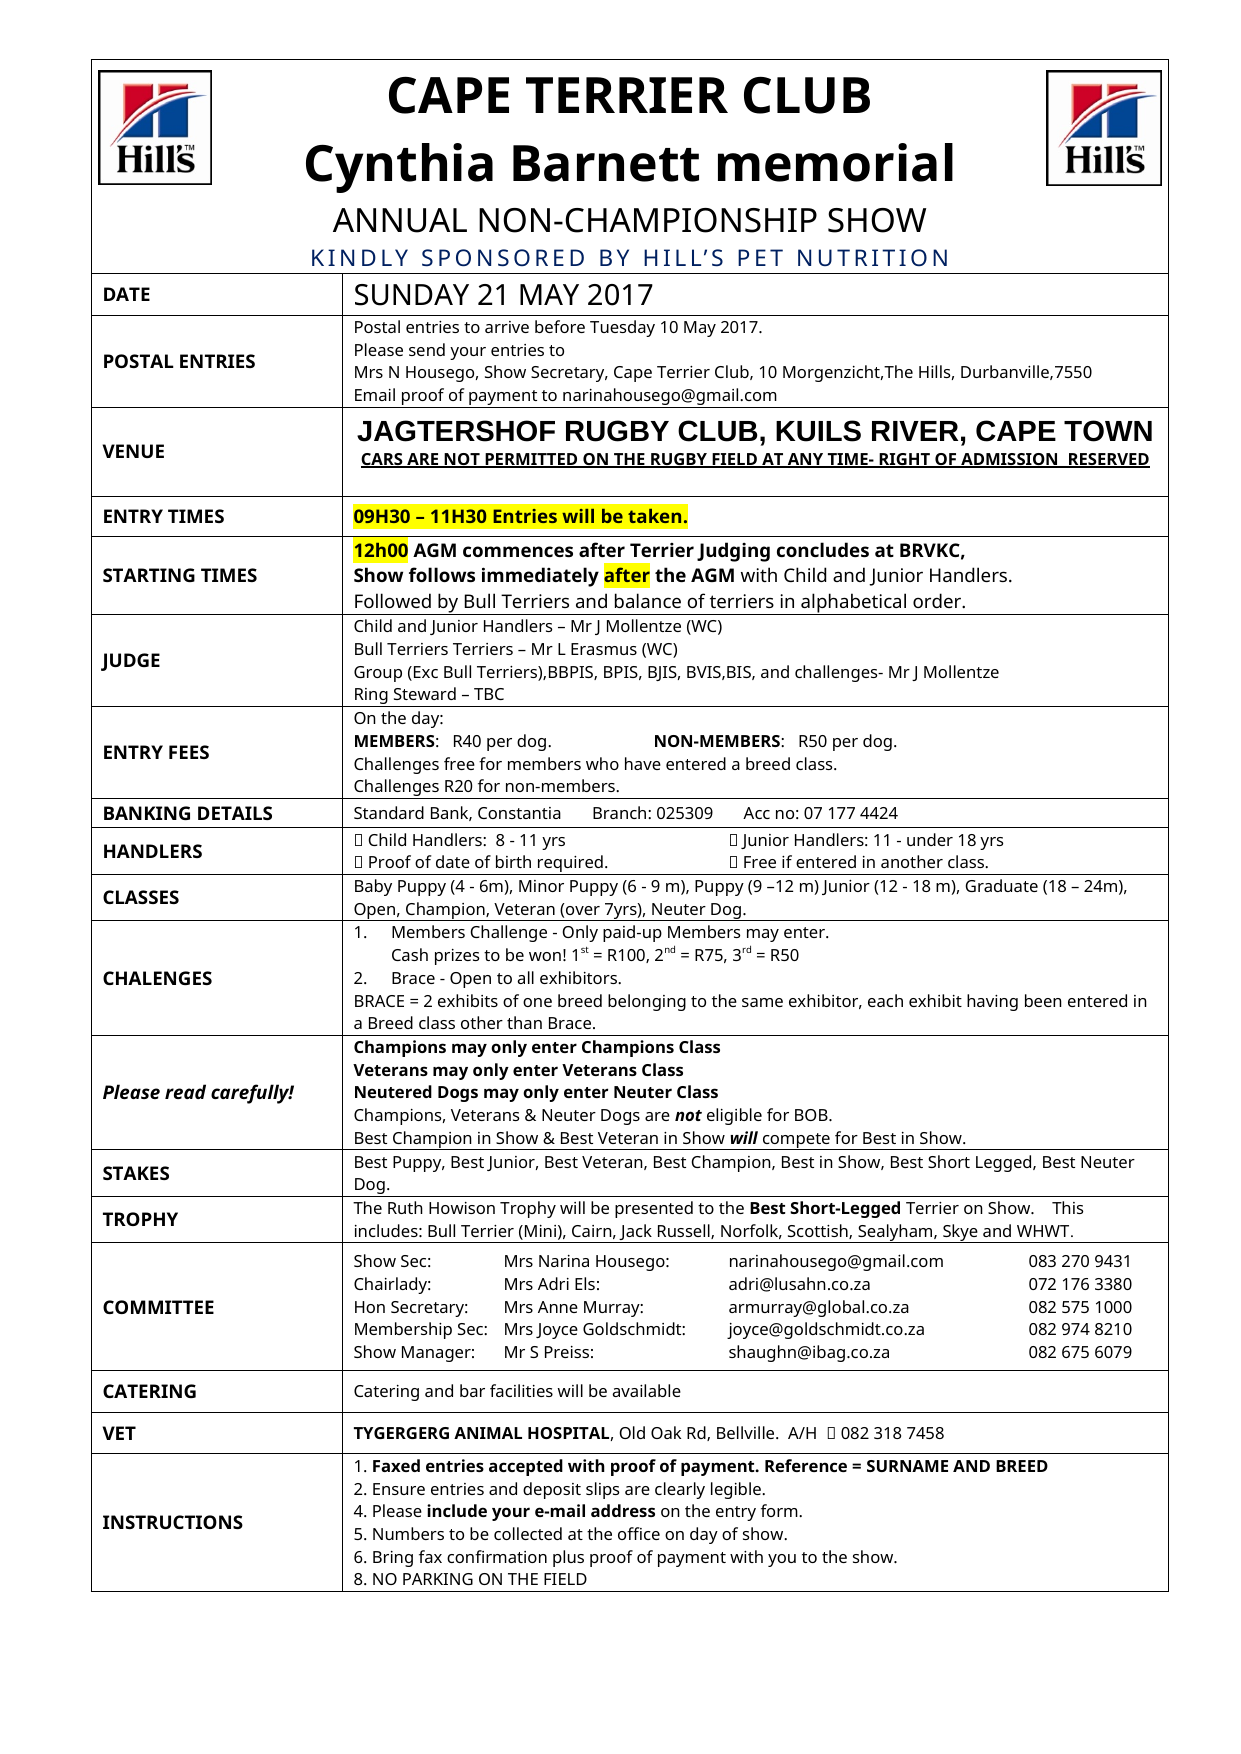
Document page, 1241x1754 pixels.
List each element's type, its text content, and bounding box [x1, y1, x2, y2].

table_cell The Ruth Howison Trophy will be presented to the Best Short-Legged Terrier on Show. This includes: Bull Terrier (Mini), Cairn, Jack Russell, Norfolk, Scottish, Sealyham, Skye and WHWT. [343, 1197, 1168, 1242]
table_cell  Child Handlers: 8 - 11 yrs  Junior Handlers: 11 - under 18 yrs  Proof of date of birth required.  Free if entered in another class. [343, 828, 1168, 874]
table_header [1036, 60, 1168, 273]
table_cell INSTRUCTIONS [92, 1454, 342, 1591]
table_cell Postal entries to arrive before Tuesday 10 May 2017. Please send your entries to Mrs N Housego, Show Secretary, Cape Terrier Club, 10 Morgenzicht,The Hills, Durbanville,7550 Email proof of payment to narinahousego@gmail.com [343, 316, 1168, 407]
table_cell Best Puppy, Best Junior, Best Veteran, Best Champion, Best in Show, Best Short Legged, Best Neuter Dog. [343, 1150, 1168, 1196]
table_cell Catering and bar facilities will be available [343, 1371, 1168, 1412]
table_cell CLASSES [92, 875, 342, 920]
table_cell JAGTERSHOF RUGBY CLUB, KUILS RIVER, CAPE TOWN CARS ARE NOT PERMITTED ON THE RUGBY FIELD AT ANY TIME- RIGHT OF ADMISSION RESERVED [343, 408, 1168, 496]
table_cell Show Sec: Mrs Narina Housego: narinahousego@gmail.com 083 270 9431 Chairlady: Mrs Adri Els: adri@lusahn.co.za 072 176 3380 Hon Secretary: Mrs Anne Murray: armurray@global.co.za 082 575 1000 Membership Sec: Mrs Joyce Goldschmidt: joyce@goldschmidt.co.za 082 974 8210 Show Manager: Mr S Preiss: shaughn@ibag.co.za 082 675 6079 [343, 1243, 1168, 1370]
table_cell Baby Puppy (4 - 6m), Minor Puppy (6 - 9 m), Puppy (9 –12 m) Junior (12 - 18 m), Graduate (18 – 24m), Open, Champion, Veteran (over 7yrs), Neuter Dog. [343, 875, 1168, 920]
table_cell Members Challenge - Only paid-up Members may enter. Cash prizes to be won! 1st = R100, 2nd = R75, 3rd = R50 Brace - Open to all exhibitors. BRACE = 2 exhibits of one breed belonging to the same exhibitor, each exhibit having been entered in a Breed class other than Brace. [343, 921, 1168, 1035]
table_cell Child and Junior Handlers – Mr J Mollentze (WC) Bull Terriers Terriers – Mr L Erasmus (WC) Group (Exc Bull Terriers),BBPIS, BPIS, BJIS, BVIS,BIS, and challenges- Mr J Mollentze Ring Steward – TBC [343, 615, 1168, 706]
table_cell Please read carefully! [92, 1036, 342, 1149]
table_cell COMMITTEE [92, 1243, 342, 1370]
picture [98, 70, 212, 185]
table_cell TROPHY [92, 1197, 342, 1242]
table_cell On the day: MEMBERS: R40 per dog. NON-MEMBERS: R50 per dog. Challenges free for members who have entered a breed class. Challenges R20 for non-members. [343, 707, 1168, 798]
table_header [92, 60, 224, 273]
table_cell CATERING [92, 1371, 342, 1412]
table_cell 1. Faxed entries accepted with proof of payment. Reference = surname and breed 2. Ensure entries and deposit slips are clearly legible. 4. Please include your e-mail address on the entry form. 5. Numbers to be collected at the office on day of show. 6. Bring fax confirmation plus proof of payment with you to the show. 8. NO PARKING ON THE FIELD [343, 1454, 1168, 1591]
table_cell Champions may only enter Champions Class Veterans may only enter Veterans Class Neutered Dogs may only enter Neuter Class Champions, Veterans & Neuter Dogs are not eligible for BOB. Best Champion in Show & Best Veteran in Show will compete for Best in Show. [343, 1036, 1168, 1149]
table_cell VET [92, 1413, 342, 1453]
table_cell STAKES [92, 1150, 342, 1196]
table_cell 09H30 – 11H30 Entries will be taken. [343, 497, 1168, 536]
table_cell HANDLERS [92, 828, 342, 874]
table_cell JUDGE [92, 615, 342, 706]
table_cell SUNDAY 21 MAY 2017 [343, 274, 1168, 315]
table_cell BANKING DETAILS [92, 799, 342, 827]
table_cell CHALENGES [92, 921, 342, 1035]
table_cell 12h00 AGM commences after Terrier Judging concludes at BRVKC, Show follows immediately after the AGM with Child and Junior Handlers. Followed by Bull Terriers and balance of terriers in alphabetical order. [343, 537, 1168, 614]
table_cell VENUE [92, 408, 342, 496]
table_header CAPE TERRIER CLUB Cynthia Barnett memorial ANNUAL NON-CHAMPIONSHIP SHOW KINDLY SPONSORED BY HILL’S PET NUTRITION [224, 60, 1036, 273]
table_cell DATE [92, 274, 342, 315]
table_cell TYGERGERG ANIMAL HOSPITAL, Old Oak Rd, Bellville. A/H  082 318 7458 [343, 1413, 1168, 1453]
table_cell Standard Bank, Constantia Branch: 025309 Acc no: 07 177 4424 [343, 799, 1168, 827]
table_cell ENTRY TIMES [92, 497, 342, 536]
table_cell ENTRY FEES [92, 707, 342, 798]
picture [1046, 70, 1162, 186]
table_cell POSTAL ENTRIES [92, 316, 342, 407]
table_cell STARTING TIMES [92, 537, 342, 614]
